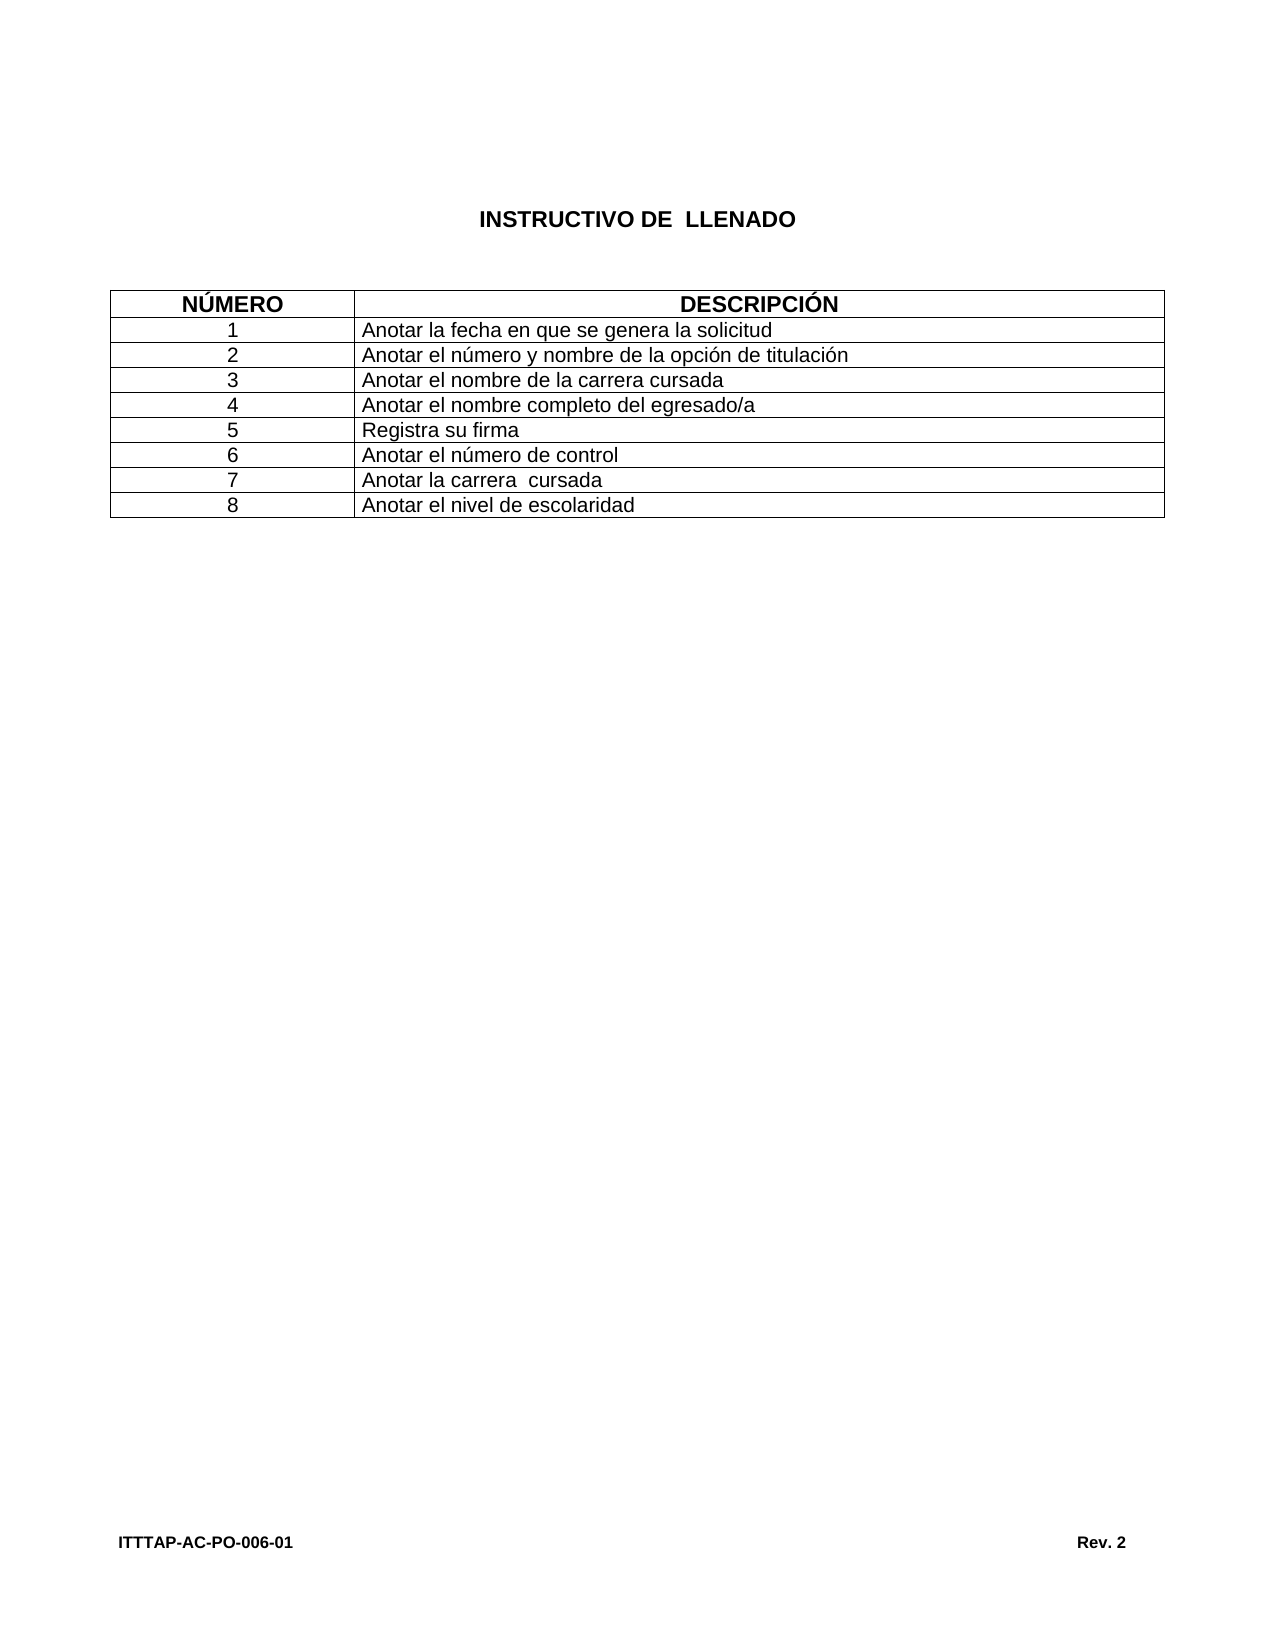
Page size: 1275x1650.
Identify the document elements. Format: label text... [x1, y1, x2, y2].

table_cell 5 [111, 418, 354, 442]
table_cell Anotar la fecha en que se genera la solicitud [355, 318, 1164, 342]
table_cell Anotar el nivel de escolaridad [355, 493, 1164, 517]
table_cell Anotar la carrera cursada [355, 468, 1164, 492]
table_cell Registra su firma [355, 418, 1164, 442]
table_cell 6 [111, 443, 354, 467]
table_cell 3 [111, 368, 354, 392]
table_cell Anotar el número de control [355, 443, 1164, 467]
table_header DESCRIPCIÓN [355, 291, 1164, 317]
table_cell 4 [111, 393, 354, 417]
table_cell 7 [111, 468, 354, 492]
table_cell Anotar el número y nombre de la opción de titulación [355, 343, 1164, 367]
table_cell 1 [111, 318, 354, 342]
table_cell 2 [111, 343, 354, 367]
list INSTRUCTIVO DE LLENADO [118, 206, 1157, 232]
table_cell Anotar el nombre de la carrera cursada [355, 368, 1164, 392]
table_header NÚMERO [111, 291, 354, 317]
table_cell Anotar el nombre completo del egresado/a [355, 393, 1164, 417]
table_cell 8 [111, 493, 354, 517]
